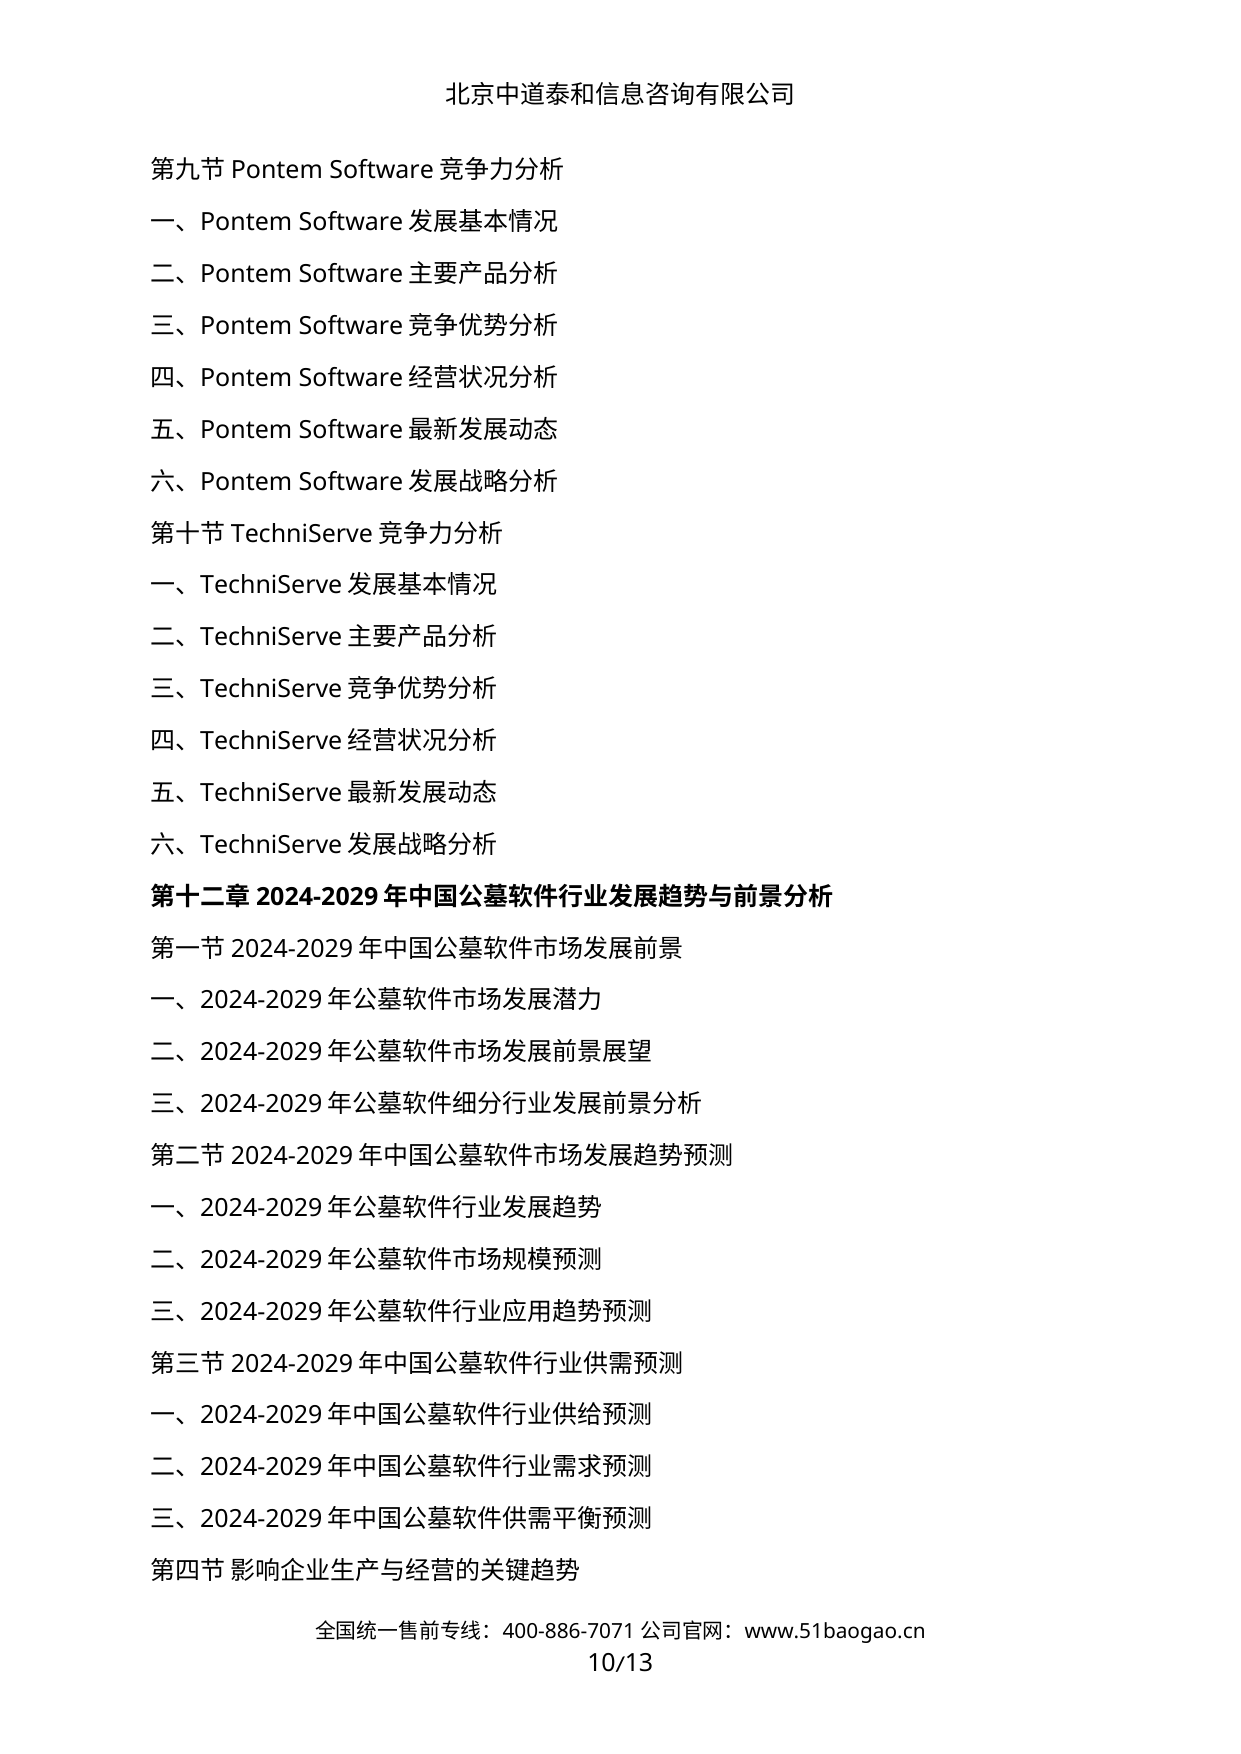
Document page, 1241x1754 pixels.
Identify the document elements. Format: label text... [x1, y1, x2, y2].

text 六、TechniServe发展战略分析 [150, 824, 1090, 861]
text 第十二章 2024-2029年中国公墓软件行业发展趋势与前景分析 [150, 876, 1090, 912]
text 一、2024-2029年公墓软件市场发展潜力 [150, 980, 1090, 1016]
text 二、TechniServe主要产品分析 [150, 617, 1090, 653]
text 一、TechniServe发展基本情况 [150, 565, 1090, 601]
text 五、TechniServe最新发展动态 [150, 772, 1090, 809]
text 第一节 2024-2029年中国公墓软件市场发展前景 [150, 928, 1090, 964]
text 三、2024-2029年公墓软件细分行业发展前景分析 [150, 1084, 1090, 1120]
text 一、2024-2029年公墓软件行业发展趋势 [150, 1187, 1090, 1224]
text 二、2024-2029年中国公墓软件行业需求预测 [150, 1447, 1090, 1483]
text 第四节 影响企业生产与经营的关键趋势 [150, 1551, 1090, 1587]
text 三、TechniServe竞争优势分析 [150, 669, 1090, 705]
text 二、2024-2029年公墓软件市场发展前景展望 [150, 1032, 1090, 1068]
text 一、2024-2029年中国公墓软件行业供给预测 [150, 1395, 1090, 1431]
text 四、Pontem Software经营状况分析 [150, 357, 1090, 394]
text 三、2024-2029年中国公墓软件供需平衡预测 [150, 1499, 1090, 1535]
text 第二节 2024-2029年中国公墓软件市场发展趋势预测 [150, 1136, 1090, 1172]
text 第十节 TechniServe竞争力分析 [150, 513, 1090, 549]
text 三、Pontem Software竞争优势分析 [150, 306, 1090, 342]
text 一、Pontem Software发展基本情况 [150, 202, 1090, 238]
text 二、Pontem Software主要产品分析 [150, 254, 1090, 290]
text 第九节 Pontem Software竞争力分析 [150, 150, 1090, 186]
text 二、2024-2029年公墓软件市场规模预测 [150, 1239, 1090, 1276]
text 五、Pontem Software最新发展动态 [150, 409, 1090, 446]
text 六、Pontem Software发展战略分析 [150, 461, 1090, 497]
text 四、TechniServe经营状况分析 [150, 721, 1090, 757]
text 第三节 2024-2029年中国公墓软件行业供需预测 [150, 1343, 1090, 1379]
text 三、2024-2029年公墓软件行业应用趋势预测 [150, 1291, 1090, 1327]
